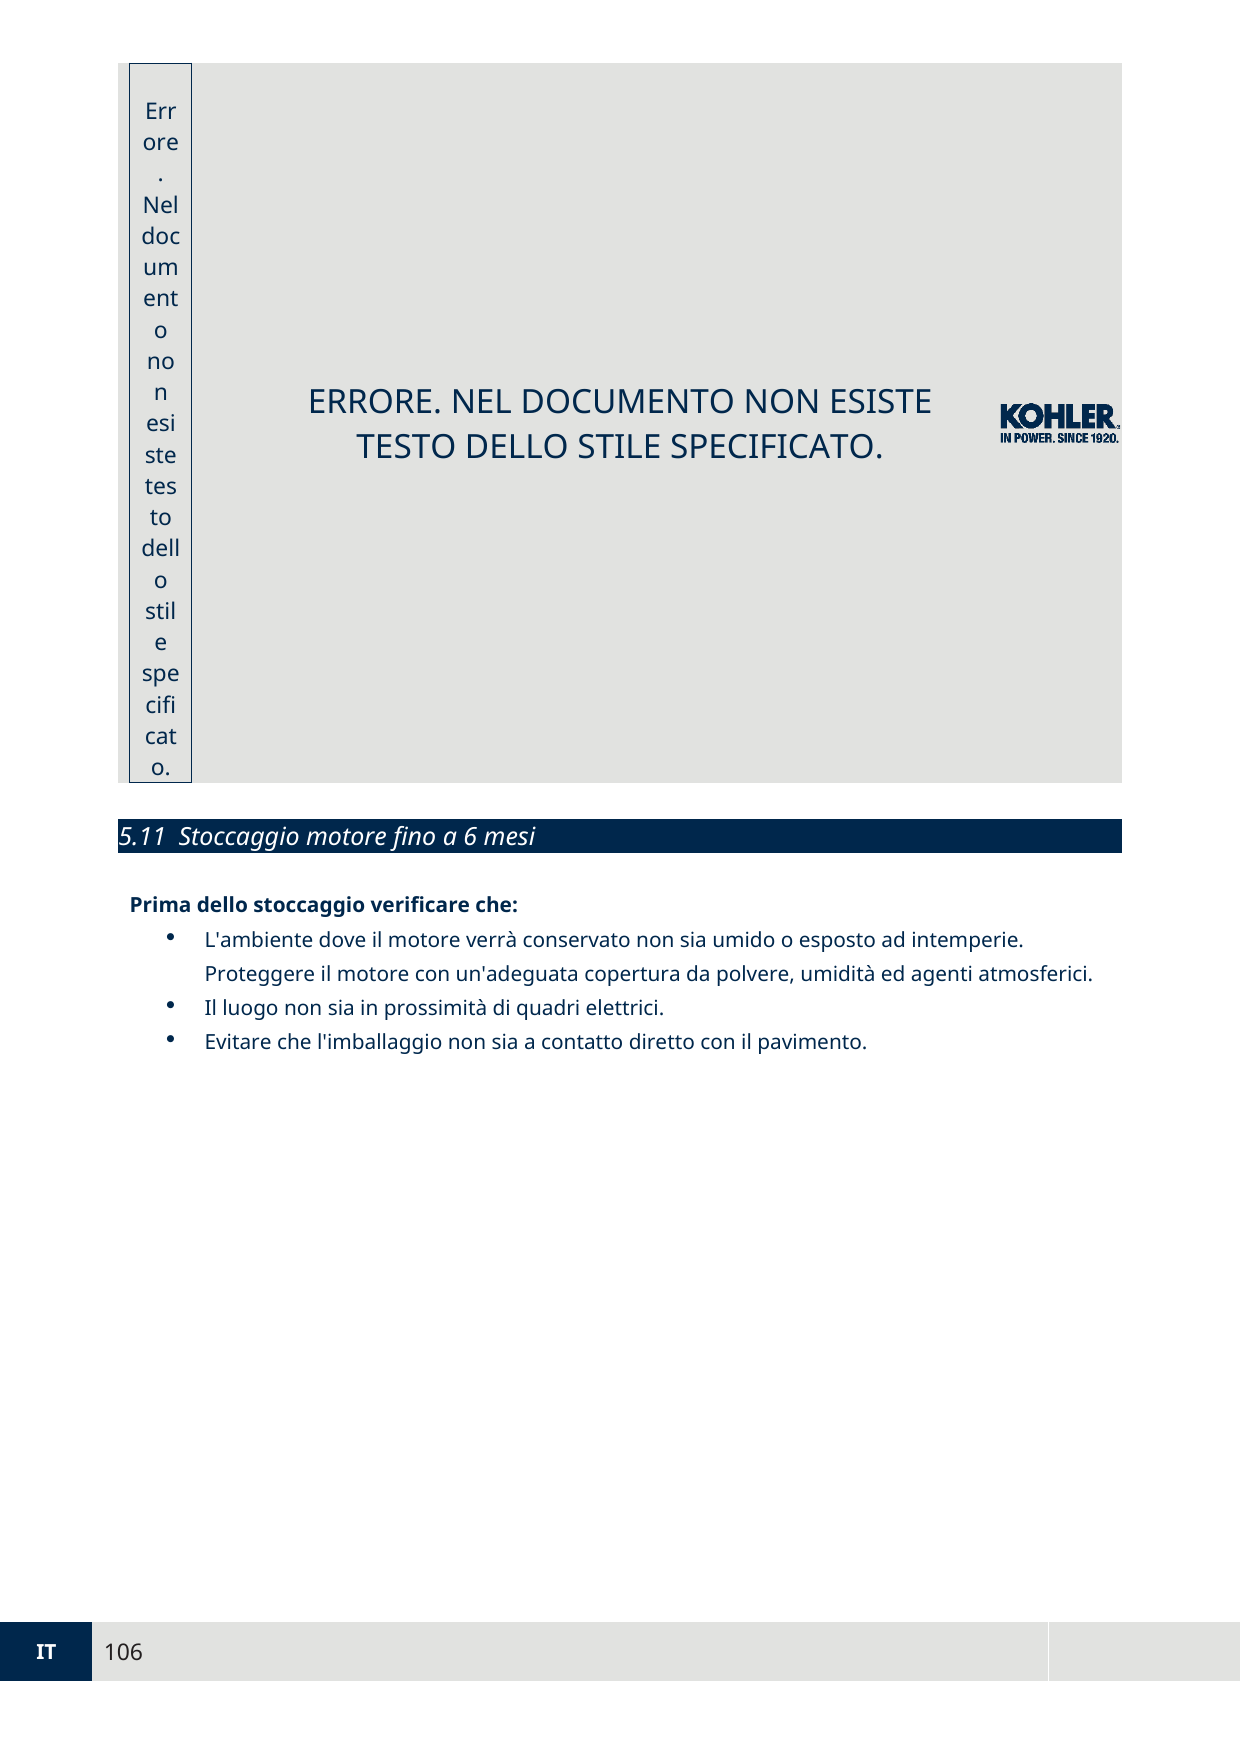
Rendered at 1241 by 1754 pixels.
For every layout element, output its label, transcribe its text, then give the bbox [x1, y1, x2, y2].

table_header Prima dello stoccaggio verificare che: L'ambiente dove il motore verrà conservato non sia umido o esposto ad intemperie. Proteggere il motore con un'adeguata copertura da polvere, umidità ed agenti atmosferici. Il luogo non sia in prossimità di quadri elettrici. Evitare che l'imballaggio non sia a contatto diretto con il pavimento. [118, 872, 1122, 1073]
subtitle Stoccaggio motore fino a 6 mesi [118, 819, 1122, 853]
picture [1000, 403, 1121, 443]
